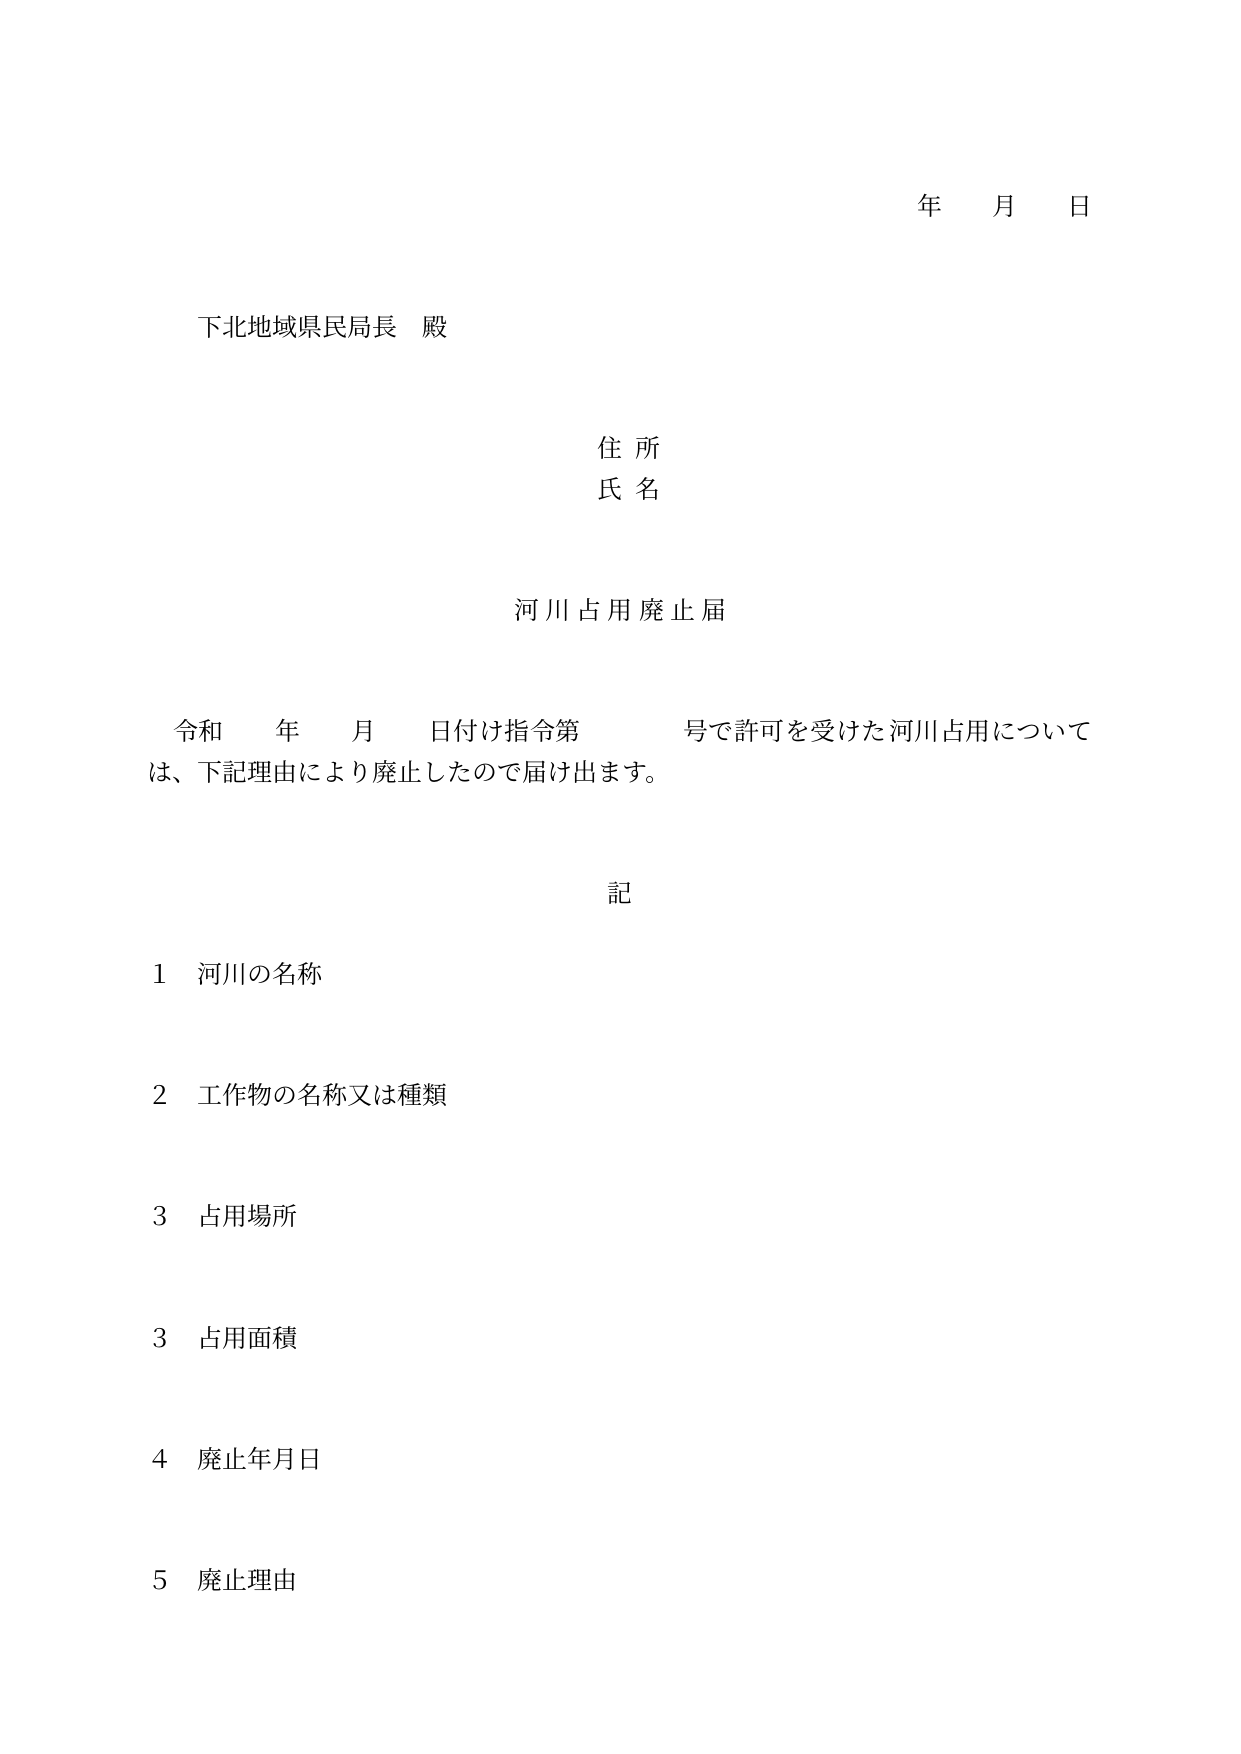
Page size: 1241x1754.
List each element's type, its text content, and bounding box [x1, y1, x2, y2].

text 河川占用廃止届 [148, 588, 1092, 629]
text 下北地域県民局長 殿 [148, 306, 1092, 346]
text 年 月 日 [148, 184, 1092, 225]
text 住所 [148, 427, 1092, 467]
text ２ 工作物の名称又は種類 [148, 1073, 1092, 1114]
text ５ 廃止理由 [148, 1558, 1092, 1599]
text 記 [148, 871, 1092, 912]
subtitle 令和 年 月 日付け指令第 号で許可を受けた河川占用については、下記理由により廃止したので届け出ます。 [148, 710, 1092, 791]
text ３ 占用面積 [148, 1316, 1092, 1356]
text ３ 占用場所 [148, 1195, 1092, 1235]
text １ 河川の名称 [148, 952, 1092, 993]
text ４ 廃止年月日 [148, 1437, 1092, 1478]
text 氏名 [148, 467, 1092, 508]
